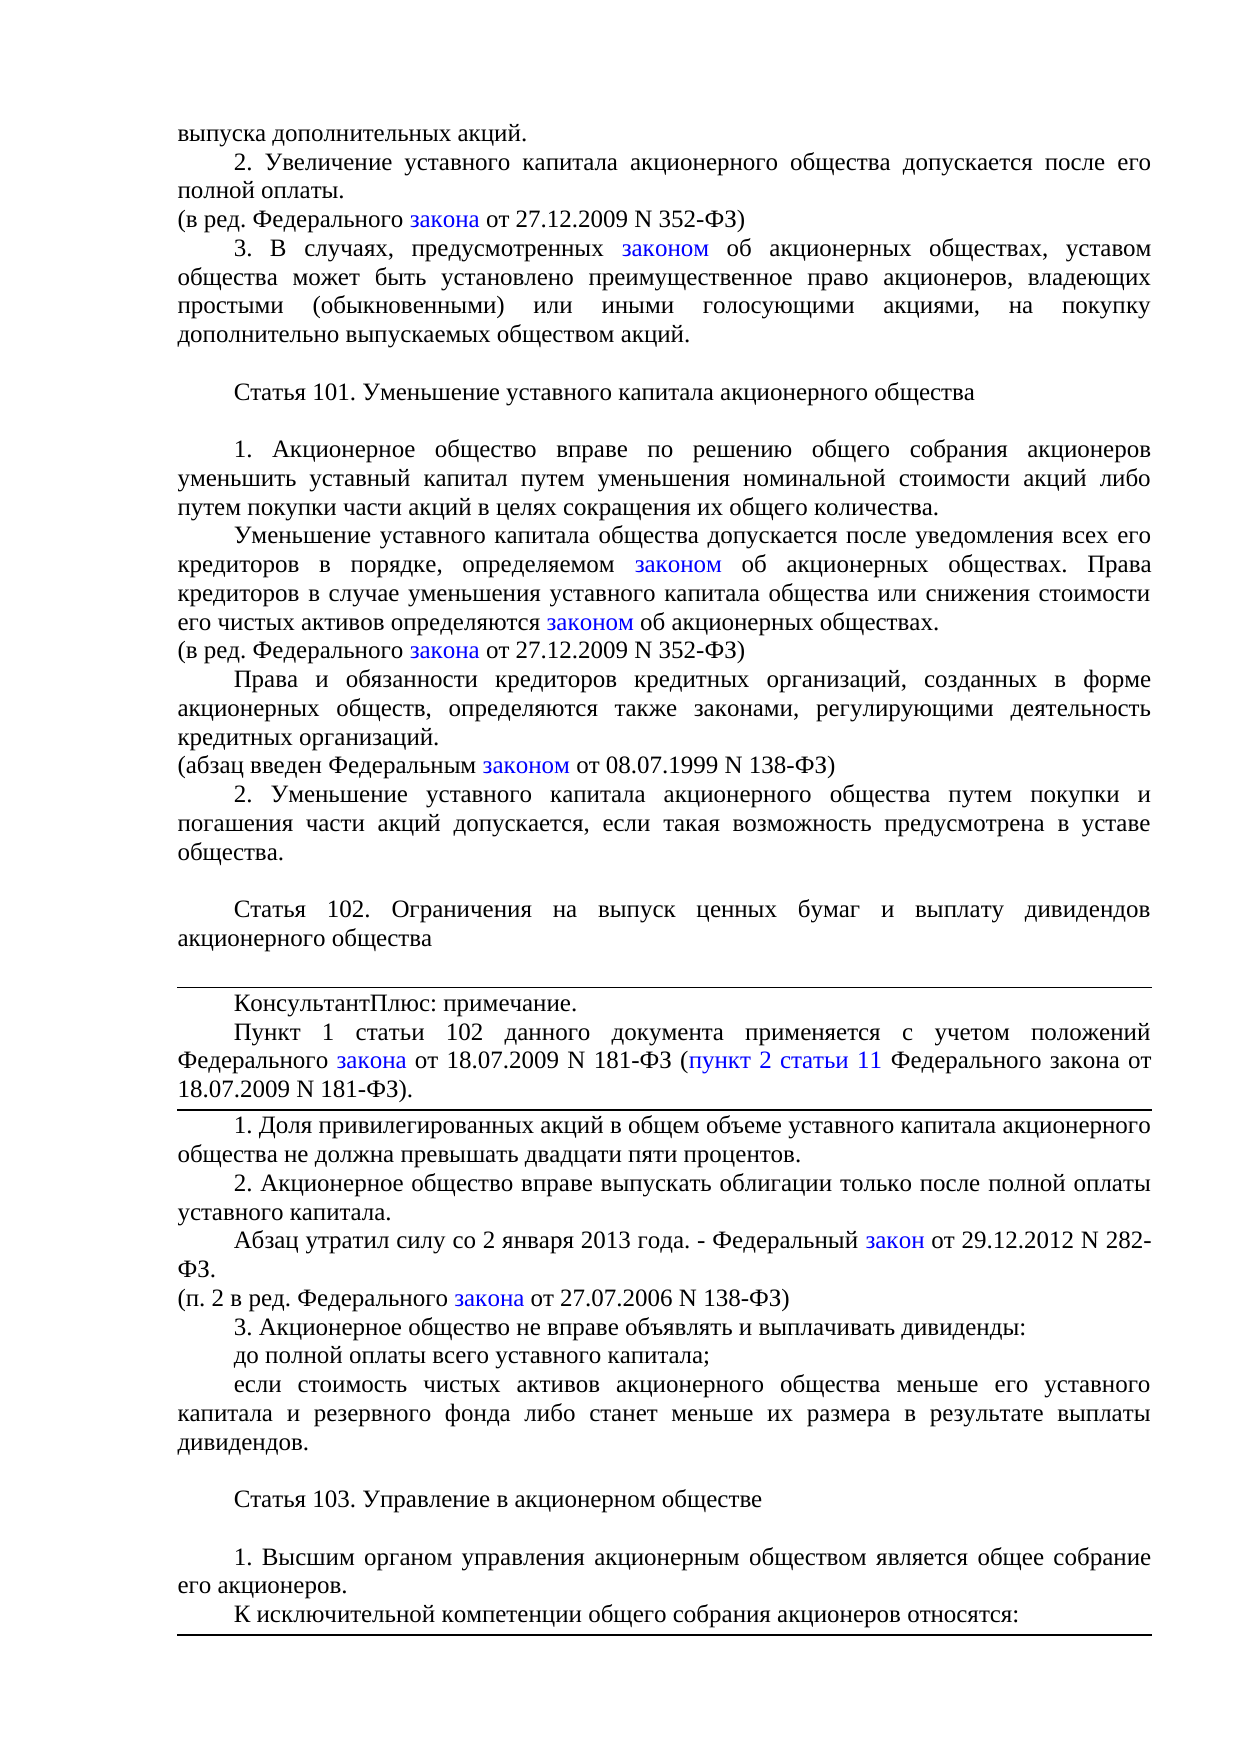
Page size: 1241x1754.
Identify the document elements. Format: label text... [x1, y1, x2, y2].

text 1. Высшим органом управления акционерным обществом является общее собрание его акционеров. [177, 1542, 1152, 1599]
text до полной оплаты всего уставного капитала; [177, 1341, 1152, 1369]
text (в ред. Федерального закона от 27.12.2009 N 352-ФЗ) [177, 636, 1152, 664]
text Абзац утратил силу со 2 января 2013 года. - Федеральный закон от 29.12.2012 N 282-ФЗ. [177, 1226, 1152, 1283]
text (в ред. Федерального закона от 27.12.2009 N 352-ФЗ) [177, 204, 1152, 233]
text (абзац введен Федеральным законом от 08.07.1999 N 138-ФЗ) [177, 751, 1152, 779]
text Статья 102. Ограничения на выпуск ценных бумаг и выплату дивидендов акционерного общества [177, 894, 1152, 952]
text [177, 118, 1152, 147]
text Пункт 1 статьи 102 данного документа применяется с учетом положений Федерального закона от 18.07.2009 N 181-ФЗ (пункт 2 статьи 11 Федерального закона от 18.07.2009 N 181-ФЗ). [177, 1017, 1152, 1103]
text 2. Акционерное общество вправе выпускать облигации только после полной оплаты уставного капитала. [177, 1168, 1152, 1226]
text 1. Акционерное общество вправе по решению общего собрания акционеров уменьшить уставный капитал путем уменьшения номинальной стоимости акций либо путем покупки части акций в целях сокращения их общего количества. [177, 434, 1152, 521]
text Права и обязанности кредиторов кредитных организаций, созданных в форме акционерных обществ, определяются также законами, регулирующими деятельность кредитных организаций. [177, 664, 1152, 751]
text 2. Уменьшение уставного капитала акционерного общества путем покупки и погашения части акций допускается, если такая возможность предусмотрена в уставе общества. [177, 779, 1152, 866]
text Статья 103. Управление в акционерном обществе [177, 1484, 1152, 1513]
text 2. Увеличение уставного капитала акционерного общества допускается после его полной оплаты. [177, 147, 1152, 204]
text К исключительной компетенции общего собрания акционеров относятся: [177, 1599, 1152, 1628]
text Статья 101. Уменьшение уставного капитала акционерного общества [177, 377, 1152, 406]
text КонсультантПлюс: примечание. [177, 988, 1152, 1017]
text Уменьшение уставного капитала общества допускается после уведомления всех его кредиторов в порядке, определяемом законом об акционерных обществах. Права кредиторов в случае уменьшения уставного капитала общества или снижения стоимости его чистых активов определяются законом об акционерных обществах. [177, 521, 1152, 636]
text 3. Акционерное общество не вправе объявлять и выплачивать дивиденды: [177, 1312, 1152, 1341]
text если стоимость чистых активов акционерного общества меньше его уставного капитала и резервного фонда либо станет меньше их размера в результате выплаты дивидендов. [177, 1369, 1152, 1456]
text 1. Доля привилегированных акций в общем объеме уставного капитала акционерного общества не должна превышать двадцати пяти процентов. [177, 1111, 1152, 1168]
text (п. 2 в ред. Федерального закона от 27.07.2006 N 138-ФЗ) [177, 1283, 1152, 1312]
text 3. В случаях, предусмотренных законом об акционерных обществах, уставом общества может быть установлено преимущественное право акционеров, владеющих простыми (обыкновенными) или иными голосующими акциями, на покупку дополнительно выпускаемых обществом акций. [177, 233, 1152, 348]
